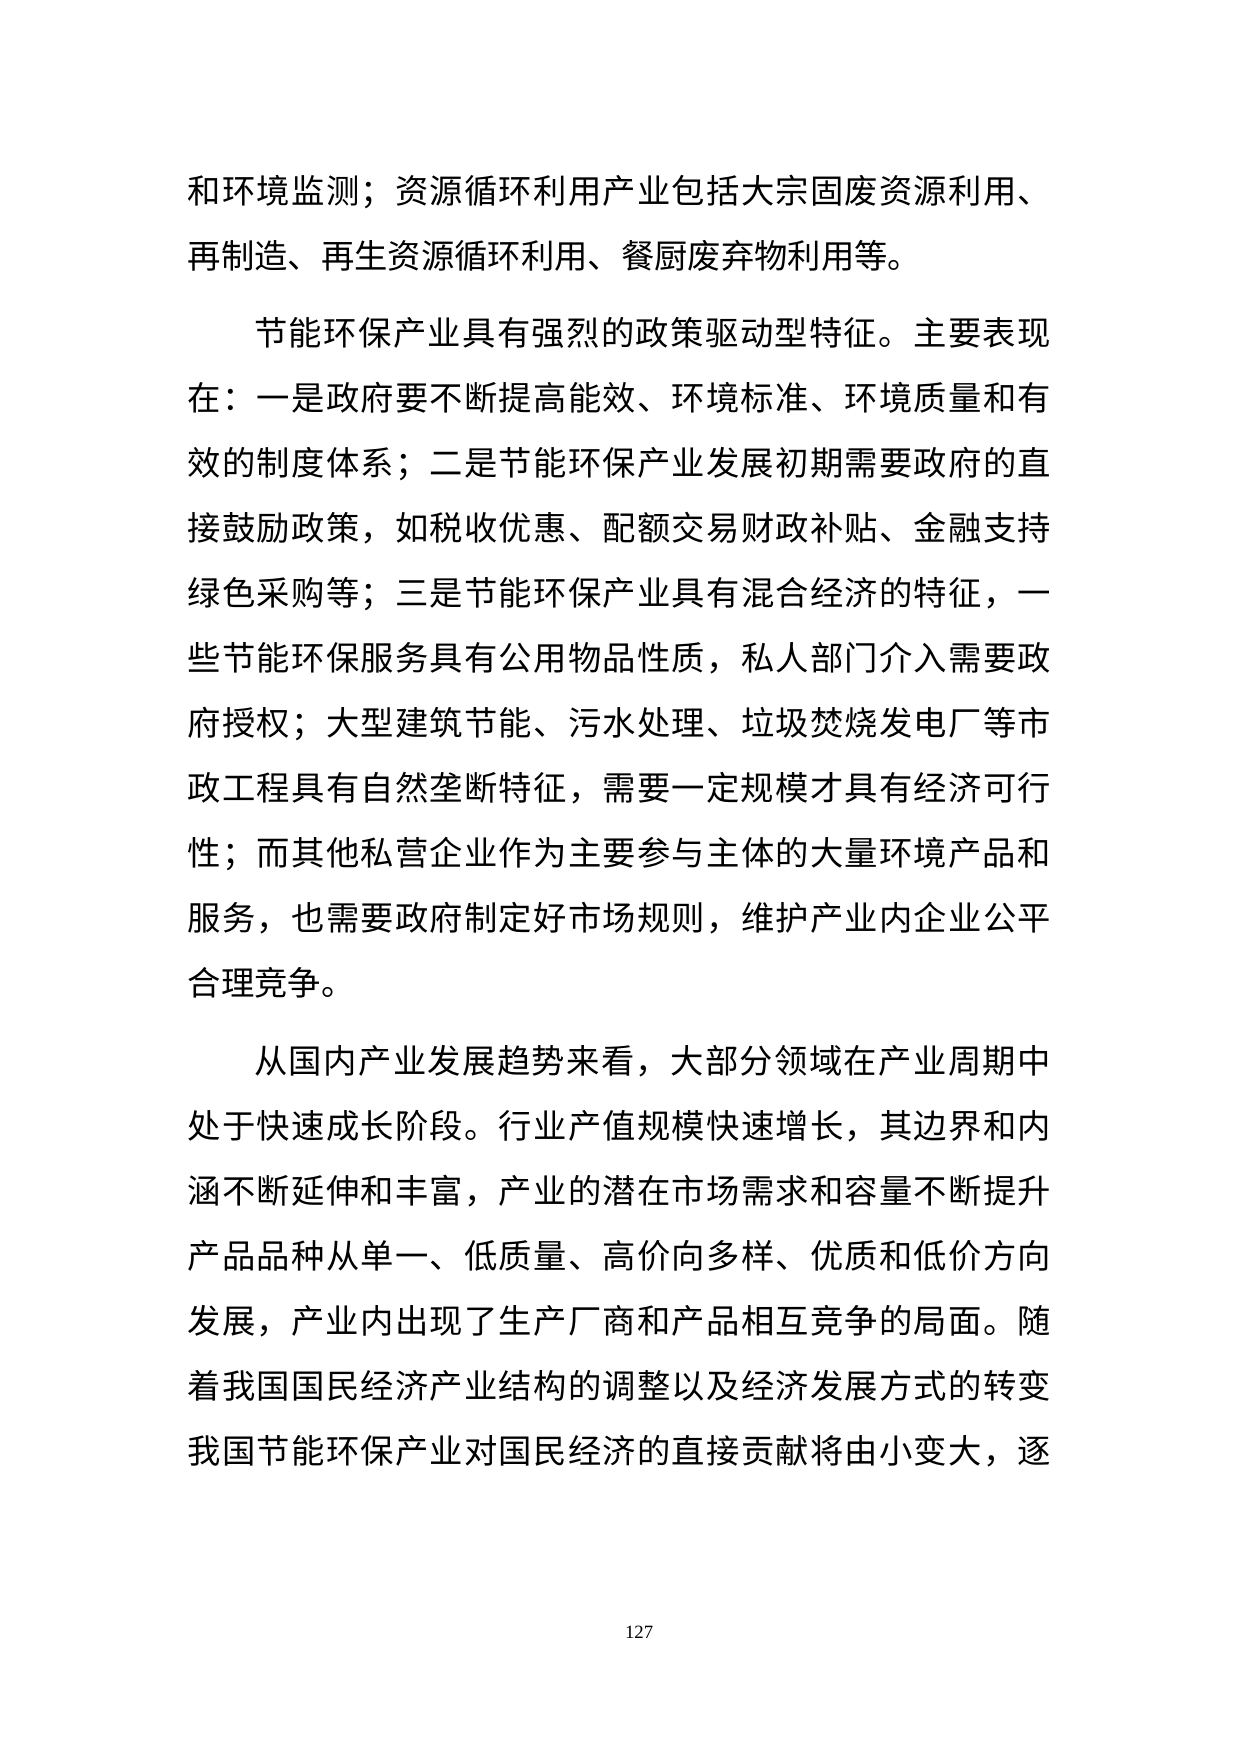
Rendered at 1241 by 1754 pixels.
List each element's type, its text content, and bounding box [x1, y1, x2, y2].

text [187, 1026, 1053, 1481]
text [187, 156, 1053, 286]
text 节能环保产业具有强烈的政策驱动型特征。主要表现在：一是政府要不断提高能效、环境标准、环境质量和有效的制度体系；二是节能环保产业发展初期需要政府的直接鼓励政策，如税收优惠、配额交易财政补贴、金融支持、绿色采购等；三是节能环保产业具有混合经济的特征，一些节能环保服务具有公用物品性质，私人部门介入需要政府授权；大型建筑节能、污水处理、垃圾焚烧发电厂等市政工程具有自然垄断特征，需要一定规模才具有经济可行性；而其他私营企业作为主要参与主体的大量环境产品和服务，也需要政府制定好市场规则，维护产业内企业公平合理竞争。 [187, 299, 1053, 1014]
